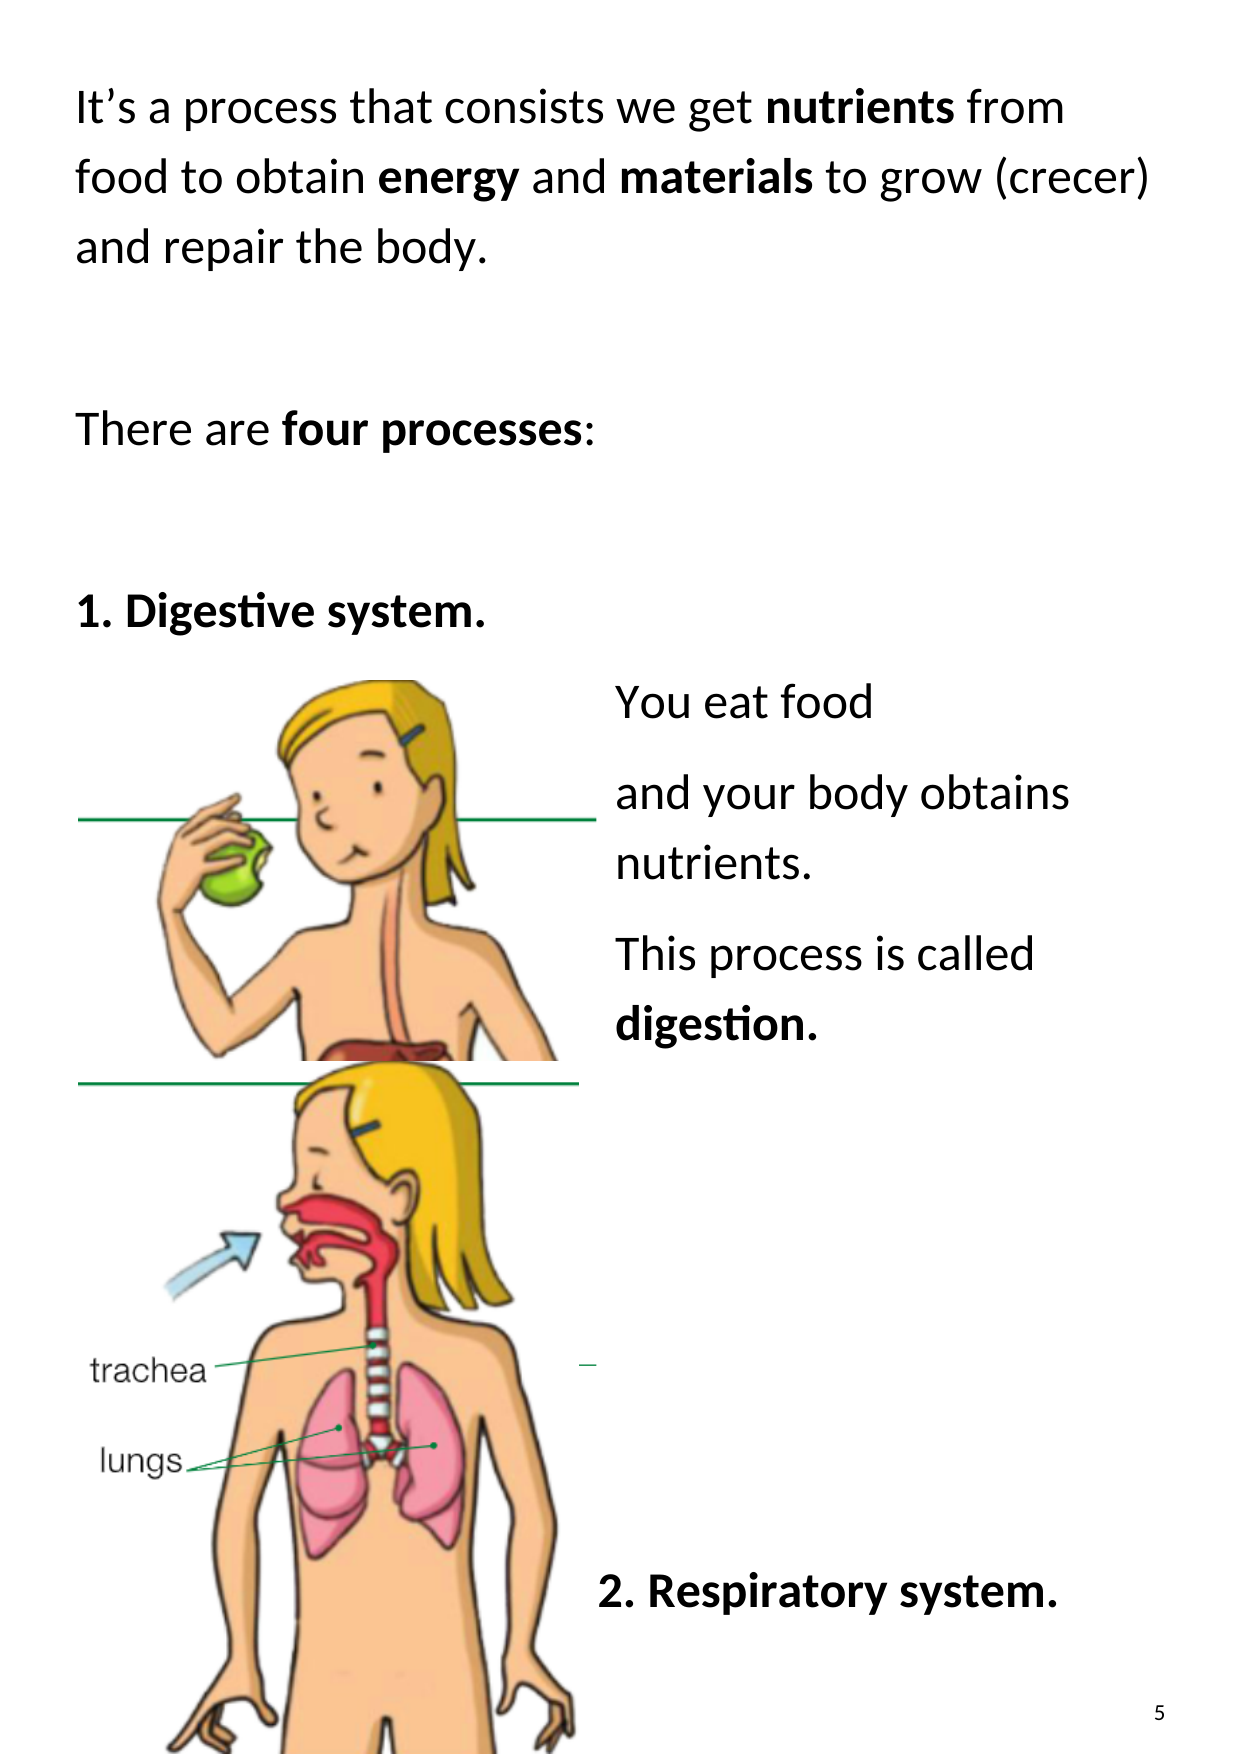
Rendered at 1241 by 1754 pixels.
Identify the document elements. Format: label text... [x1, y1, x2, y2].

text There are four processes: [75, 397, 1165, 458]
text You eat food [75, 670, 1165, 731]
picture [78, 680, 597, 1754]
text 1. Digestive system. [75, 579, 1165, 640]
text and your body obtains nutrients. [597, 761, 1165, 892]
text 2. Respiratory system. [579, 1558, 1165, 1619]
text This process is called digestion. [597, 922, 1165, 1053]
text It’s a process that consists we get nutrients from food to obtain energy and materials to grow (crecer) and repair the body. [75, 75, 1165, 276]
